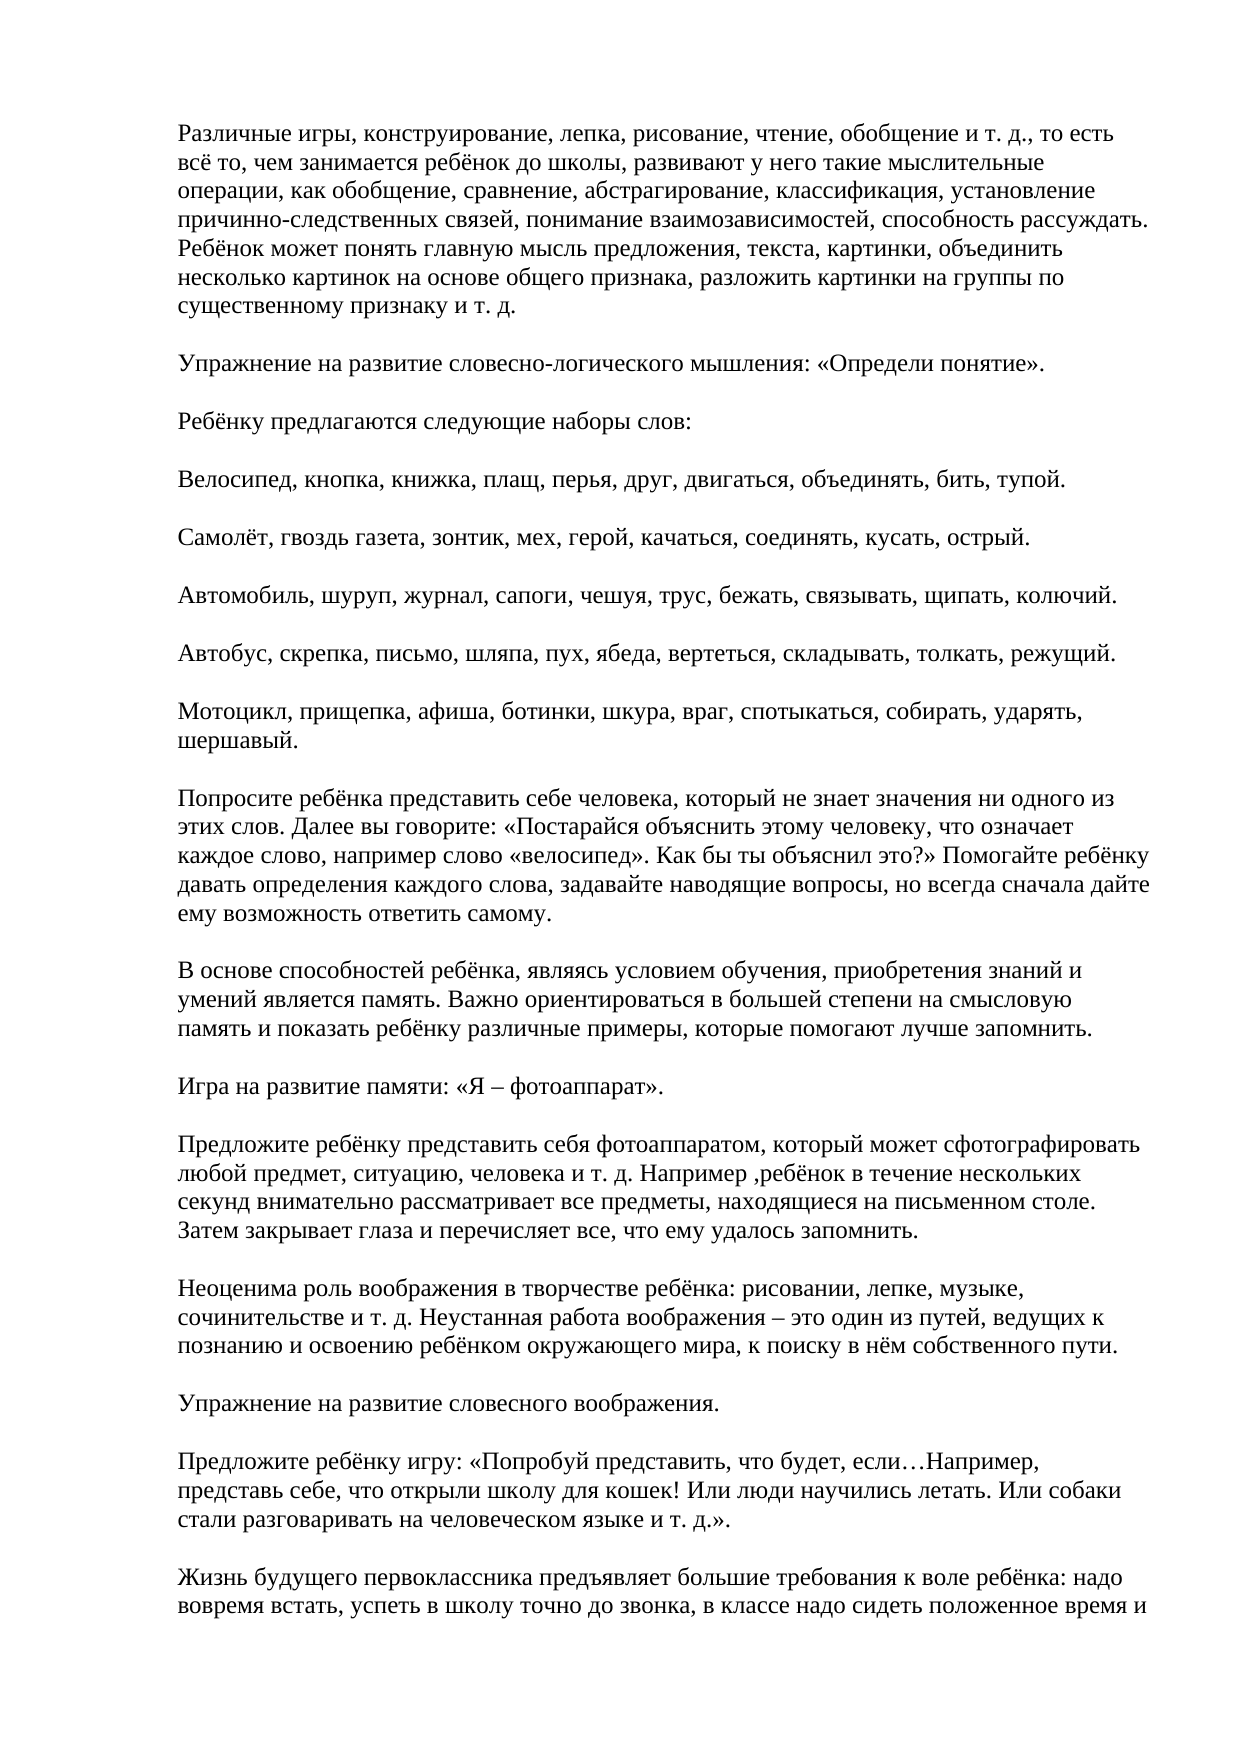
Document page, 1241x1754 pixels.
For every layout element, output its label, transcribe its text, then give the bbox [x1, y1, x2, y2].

text В основе способностей ребёнка, являясь условием обучения, приобретения знаний и умений является память. Важно ориентироваться в большей степени на смысловую память и показать ребёнку различные примеры, которые помогают лучше запомнить. [177, 956, 1152, 1042]
text Предложите ребёнку представить себя фотоаппаратом, который может сфотографировать любой предмет, ситуацию, человека и т. д. Например ,ребёнок в течение нескольких секунд внимательно рассматривает все предметы, находящиеся на письменном столе. Затем закрывает глаза и перечисляет все, что ему удалось запомнить. [177, 1129, 1152, 1244]
text Упражнение на развитие словесного воображения. [177, 1388, 1152, 1417]
text Автомобиль, шуруп, журнал, сапоги, чешуя, трус, бежать, связывать, щипать, колючий. [177, 580, 1152, 609]
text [177, 1562, 1152, 1619]
text Игра на развитие памяти: «Я – фотоаппарат». [177, 1071, 1152, 1100]
text Предложите ребёнку игру: «Попробуй представить, что будет, если…Например, представь себе, что открыли школу для кошек! Или люди научились летать. Или собаки стали разговаривать на человеческом языке и т. д.». [177, 1446, 1152, 1533]
text Самолёт, гвоздь газета, зонтик, мех, герой, качаться, соединять, кусать, острый. [177, 522, 1152, 551]
text Попросите ребёнка представить себе человека, который не знает значения ни одного из этих слов. Далее вы говорите: «Постарайся объяснить этому человеку, что означает каждое слово, например слово «велосипед». Как бы ты объяснил это?» Помогайте ребёнку давать определения каждого слова, задавайте наводящие вопросы, но всегда сначала дайте ему возможность ответить самому. [177, 783, 1152, 926]
text Неоценима роль воображения в творчестве ребёнка: рисовании, лепке, музыке, сочинительстве и т. д. Неустанная работа воображения – это один из путей, ведущих к познанию и освоению ребёнком окружающего мира, к поиску в нём собственного пути. [177, 1273, 1152, 1359]
text Различные игры, конструирование, лепка, рисование, чтение, обобщение и т. д., то есть всё то, чем занимается ребёнок до школы, развивают у него такие мыслительные операции, как обобщение, сравнение, абстрагирование, классификация, установление причинно-следственных связей, понимание взаимозависимостей, способность рассуждать. Ребёнок может понять главную мысль предложения, текста, картинки, объединить несколько картинок на основе общего признака, разложить картинки на группы по существенному признаку и т. д. [177, 118, 1152, 319]
text Мотоцикл, прищепка, афиша, ботинки, шкура, враг, спотыкаться, собирать, ударять, шершавый. [177, 696, 1152, 753]
text Ребёнку предлагаются следующие наборы слов: [177, 406, 1152, 435]
text Велосипед, кнопка, книжка, плащ, перья, друг, двигаться, объединять, бить, тупой. [177, 464, 1152, 493]
text Упражнение на развитие словесно-логического мышления: «Определи понятие». [177, 348, 1152, 377]
text Автобус, скрепка, письмо, шляпа, пух, ябеда, вертеться, складывать, толкать, режущий. [177, 638, 1152, 667]
